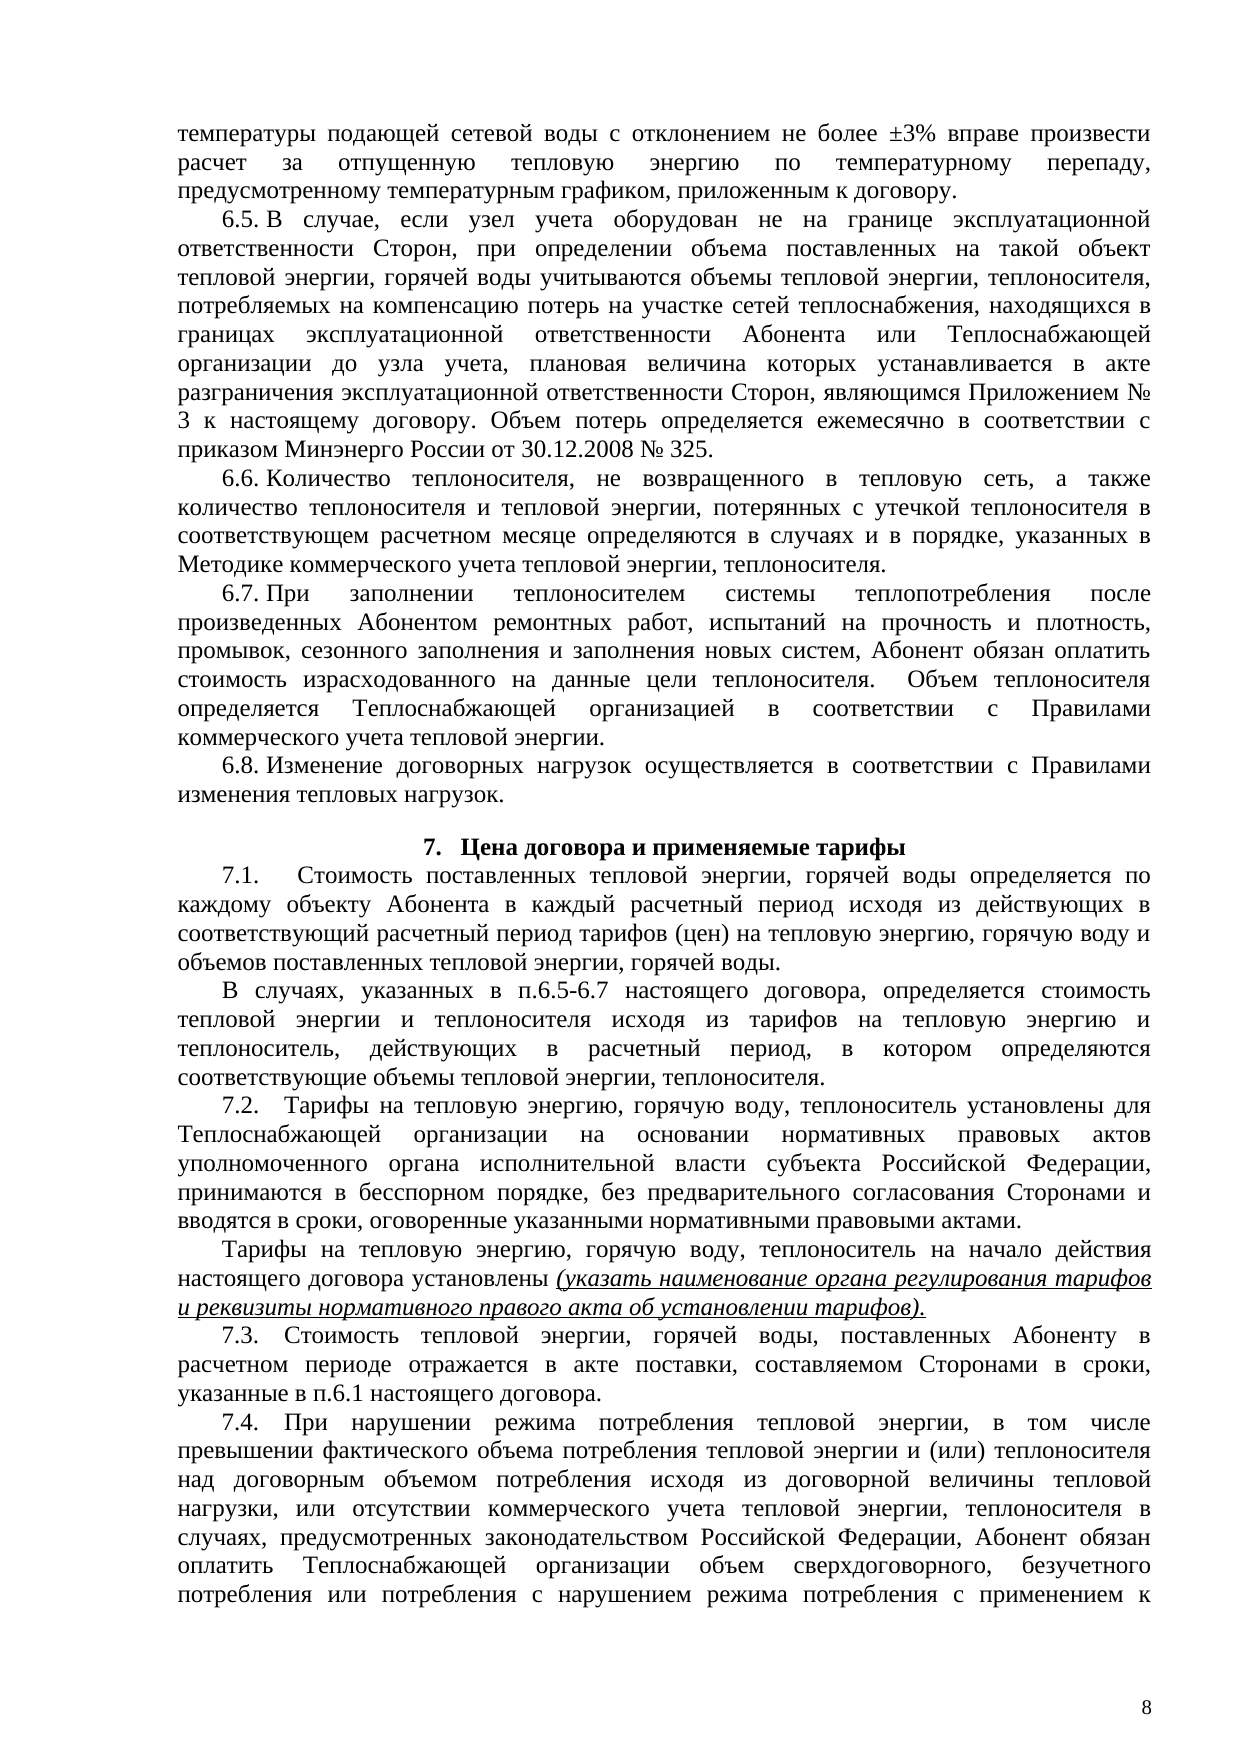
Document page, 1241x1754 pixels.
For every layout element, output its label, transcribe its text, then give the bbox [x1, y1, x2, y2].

list В случае, если узел учета оборудован не на границе эксплуатационной ответственности Сторон, при определении объема поставленных на такой объект тепловой энергии, горячей воды учитываются объемы тепловой энергии, теплоносителя, потребляемых на компенсацию потерь на участке сетей теплоснабжения, находящихся в границах эксплуатационной ответственности Абонента или Теплоснабжающей организации до узла учета, плановая величина которых устанавливается в акте разграничения эксплуатационной ответственности Сторон, являющимся Приложением № 3 к настоящему договору. Объем потерь определяется ежемесячно в соответствии с приказом Минэнерго России от 30.12.2008 № 325. [177, 204, 1152, 463]
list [177, 118, 1152, 204]
list При заполнении теплоносителем системы теплопотребления после произведенных Абонентом ремонтных работ, испытаний на прочность и плотность, промывок, сезонного заполнения и заполнения новых систем, Абонент обязан оплатить стоимость израсходованного на данные цели теплоносителя. Объем теплоносителя определяется Теплоснабжающей организацией в соответствии с Правилами коммерческого учета тепловой энергии. [177, 578, 1152, 751]
text Тарифы на тепловую энергию, горячую воду, теплоноситель на начало действия настоящего договора установлены (указать наименование органа регулирования тарифов и реквизиты нормативного правого акта об установлении тарифов). [177, 1234, 1152, 1320]
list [177, 1407, 1152, 1608]
list Стоимость тепловой энергии, горячей воды, поставленных Абоненту в расчетном периоде отражается в акте поставки, составляемом Сторонами в сроки, указанные в п.6.1 настоящего договора. [177, 1320, 1152, 1407]
list Тарифы на тепловую энергию, горячую воду, теплоноситель установлены для Теплоснабжающей организации на основании нормативных правовых актов уполномоченного органа исполнительной власти субъекта Российской Федерации, принимаются в бесспорном порядке, без предварительного согласования Сторонами и вводятся в сроки, оговоренные указанными нормативными правовыми актами. [177, 1090, 1152, 1234]
list Стоимость поставленных тепловой энергии, горячей воды определяется по каждому объекту Абонента в каждый расчетный период исходя из действующих в соответствующий расчетный период тарифов (цен) на тепловую энергию, горячую воду и объемов поставленных тепловой энергии, горячей воды. [177, 860, 1152, 975]
list Изменение договорных нагрузок осуществляется в соответствии с Правилами изменения тепловых нагрузок. [177, 751, 1152, 808]
list Цена договора и применяемые тарифы [177, 832, 1152, 860]
list Количество теплоносителя, не возвращенного в тепловую сеть, а также количество теплоносителя и тепловой энергии, потерянных с утечкой теплоносителя в соответствующем расчетном месяце определяются в случаях и в порядке, указанных в Методике коммерческого учета тепловой энергии, теплоносителя. [177, 463, 1152, 578]
text В случаях, указанных в п.6.5-6.7 настоящего договора, определяется стоимость тепловой энергии и теплоносителя исходя из тарифов на тепловую энергию и теплоноситель, действующих в расчетный период, в котором определяются соответствующие объемы тепловой энергии, теплоносителя. [177, 975, 1152, 1090]
